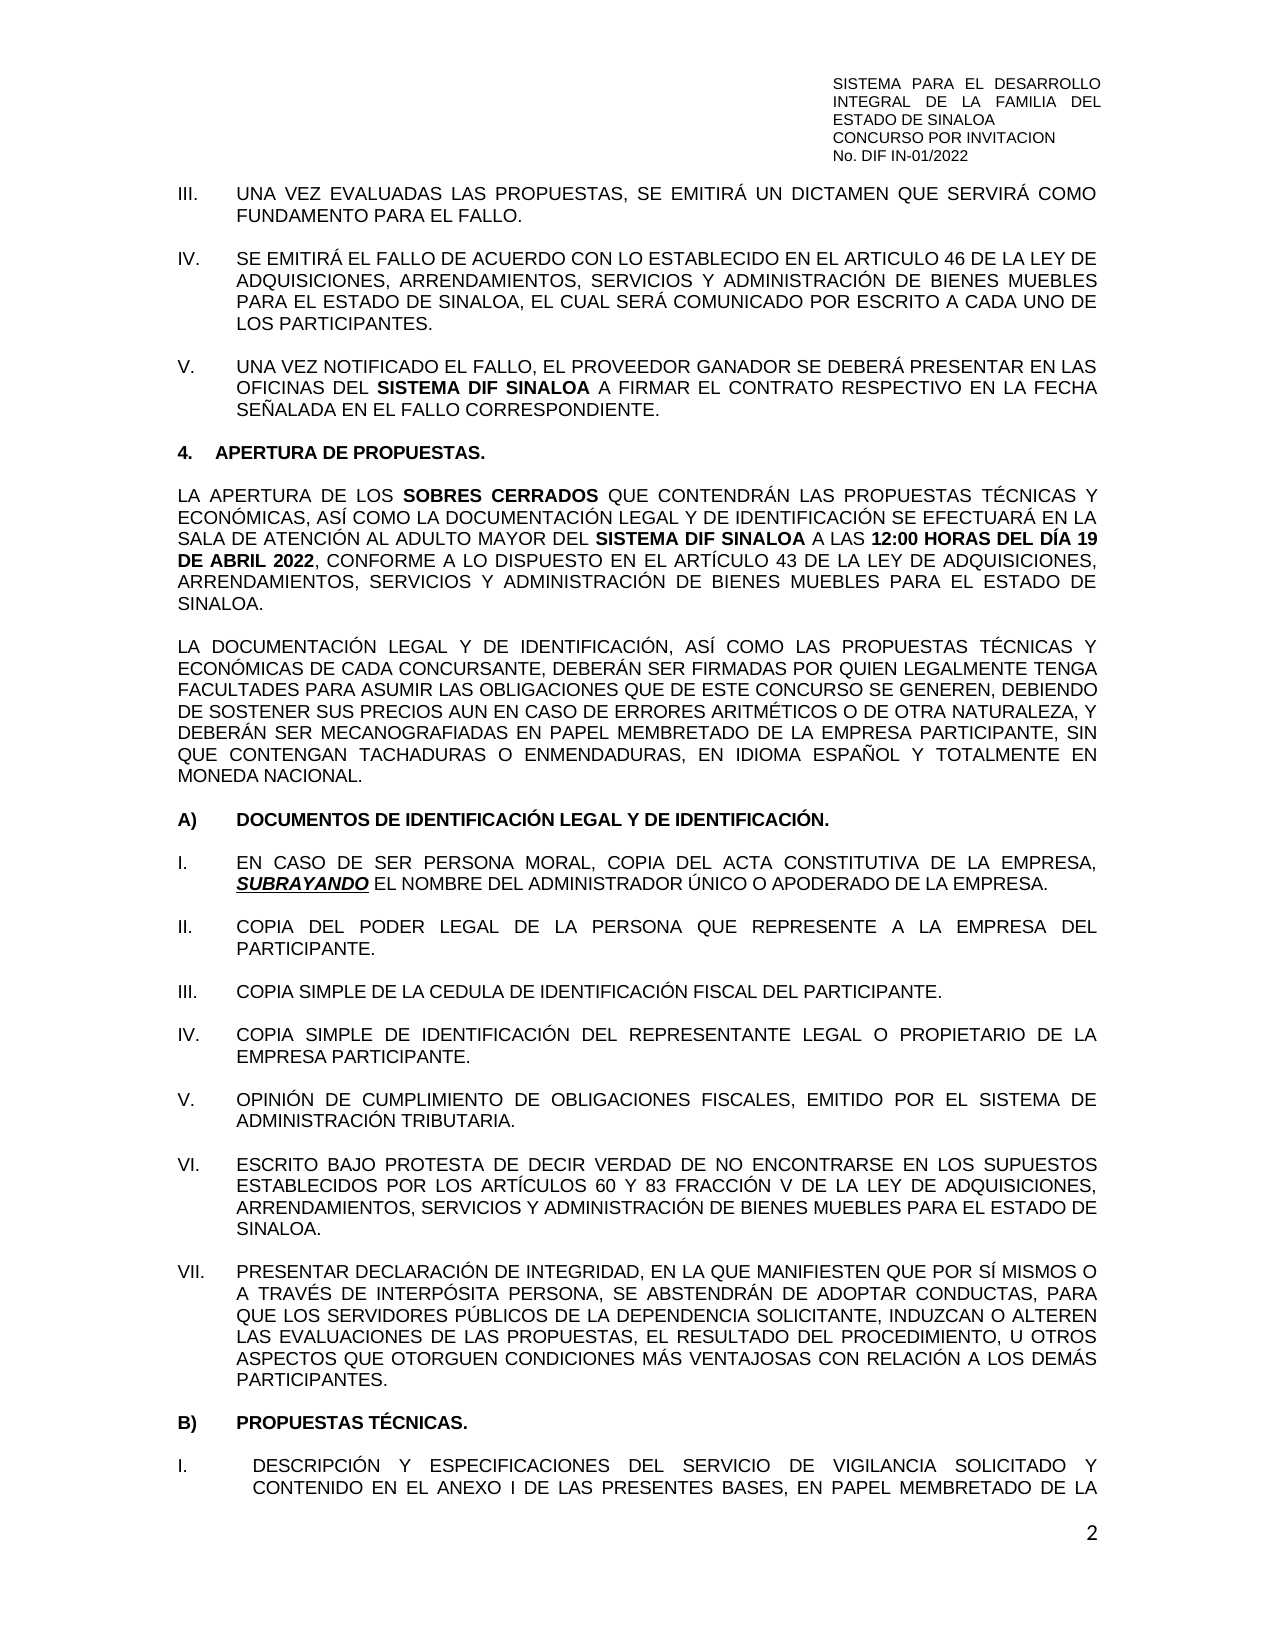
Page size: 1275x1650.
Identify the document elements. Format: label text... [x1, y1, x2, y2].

text LA APERTURA DE LOS SOBRES CERRADOS QUE CONTENDRÁN LAS PROPUESTAS TÉCNICAS Y ECONÓMICAS, ASÍ COMO LA DOCUMENTACIÓN LEGAL Y DE IDENTIFICACIÓN SE EFECTUARÁ EN LA SALA DE ATENCIÓN AL ADULTO MAYOR DEL SISTEMA DIF SINALOA A LAS 12:00 HORAS DEL DÍA 19 DE ABRIL 2022, CONFORME A LO DISPUESTO EN EL ARTÍCULO 43 DE LA LEY DE ADQUISICIONES, ARRENDAMIENTOS, SERVICIOS Y ADMINISTRACIÓN DE BIENES MUEBLES PARA EL ESTADO DE SINALOA. [177, 485, 1098, 614]
list EN CASO DE SER PERSONA MORAL, COPIA DEL ACTA CONSTITUTIVA DE LA EMPRESA, SUBRAYANDO EL NOMBRE DEL ADMINISTRADOR ÚNICO O APODERADO DE LA EMPRESA. [177, 852, 1098, 895]
list UNA VEZ NOTIFICADO EL FALLO, EL PROVEEDOR GANADOR SE DEBERÁ PRESENTAR EN LAS OFICINAS DEL SISTEMA DIF SINALOA A FIRMAR EL CONTRATO RESPECTIVO EN LA FECHA SEÑALADA EN EL FALLO CORRESPONDIENTE. [177, 356, 1098, 420]
list SE EMITIRÁ EL FALLO DE ACUERDO CON LO ESTABLECIDO EN EL ARTICULO 46 DE LA LEY DE ADQUISICIONES, ARRENDAMIENTOS, SERVICIOS Y ADMINISTRACIÓN DE BIENES MUEBLES PARA EL ESTADO DE SINALOA, EL CUAL SERÁ COMUNICADO POR ESCRITO A CADA UNO DE LOS PARTICIPANTES. [177, 248, 1098, 334]
list DOCUMENTOS DE IDENTIFICACIÓN LEGAL Y DE IDENTIFICACIÓN. [177, 808, 1098, 830]
list PRESENTAR DECLARACIÓN DE INTEGRIDAD, EN LA QUE MANIFIESTEN QUE POR SÍ MISMOS O A TRAVÉS DE INTERPÓSITA PERSONA, SE ABSTENDRÁN DE ADOPTAR CONDUCTAS, PARA QUE LOS SERVIDORES PÚBLICOS DE LA DEPENDENCIA SOLICITANTE, INDUZCAN O ALTEREN LAS EVALUACIONES DE LAS PROPUESTAS, EL RESULTADO DEL PROCEDIMIENTO, U OTROS ASPECTOS QUE OTORGUEN CONDICIONES MÁS VENTAJOSAS CON RELACIÓN A LOS DEMÁS PARTICIPANTES. [177, 1261, 1098, 1391]
list PROPUESTAS TÉCNICAS. [177, 1412, 1098, 1434]
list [177, 1455, 1098, 1498]
list UNA VEZ EVALUADAS LAS PROPUESTAS, SE EMITIRÁ UN DICTAMEN QUE SERVIRÁ COMO FUNDAMENTO PARA EL FALLO. [177, 183, 1098, 226]
list COPIA SIMPLE DE LA CEDULA DE IDENTIFICACIÓN FISCAL DEL PARTICIPANTE. [177, 981, 1098, 1002]
list COPIA DEL PODER LEGAL DE LA PERSONA QUE REPRESENTE A LA EMPRESA DEL PARTICIPANTE. [177, 916, 1098, 959]
list APERTURA DE PROPUESTAS. [177, 442, 1098, 463]
list OPINIÓN DE CUMPLIMIENTO DE OBLIGACIONES FISCALES, EMITIDO POR EL SISTEMA DE ADMINISTRACIÓN TRIBUTARIA. [177, 1089, 1098, 1132]
list ESCRITO BAJO PROTESTA DE DECIR VERDAD DE NO ENCONTRARSE EN LOS SUPUESTOS ESTABLECIDOS POR LOS ARTÍCULOS 60 Y 83 FRACCIÓN V DE LA LEY DE ADQUISICIONES, ARRENDAMIENTOS, SERVICIOS Y ADMINISTRACIÓN DE BIENES MUEBLES PARA EL ESTADO DE SINALOA. [177, 1153, 1098, 1240]
text LA DOCUMENTACIÓN LEGAL Y DE IDENTIFICACIÓN, ASÍ COMO LAS PROPUESTAS TÉCNICAS Y ECONÓMICAS DE CADA CONCURSANTE, DEBERÁN SER FIRMADAS POR QUIEN LEGALMENTE TENGA FACULTADES PARA ASUMIR LAS OBLIGACIONES QUE DE ESTE CONCURSO SE GENEREN, DEBIENDO DE SOSTENER SUS PRECIOS AUN EN CASO DE ERRORES ARITMÉTICOS O DE OTRA NATURALEZA, Y DEBERÁN SER MECANOGRAFIADAS EN PAPEL MEMBRETADO DE LA EMPRESA PARTICIPANTE, SIN QUE CONTENGAN TACHADURAS O ENMENDADURAS, EN IDIOMA ESPAÑOL Y TOTALMENTE EN MONEDA NACIONAL. [177, 636, 1098, 787]
list COPIA SIMPLE DE IDENTIFICACIÓN DEL REPRESENTANTE LEGAL O PROPIETARIO DE LA EMPRESA PARTICIPANTE. [177, 1024, 1098, 1067]
